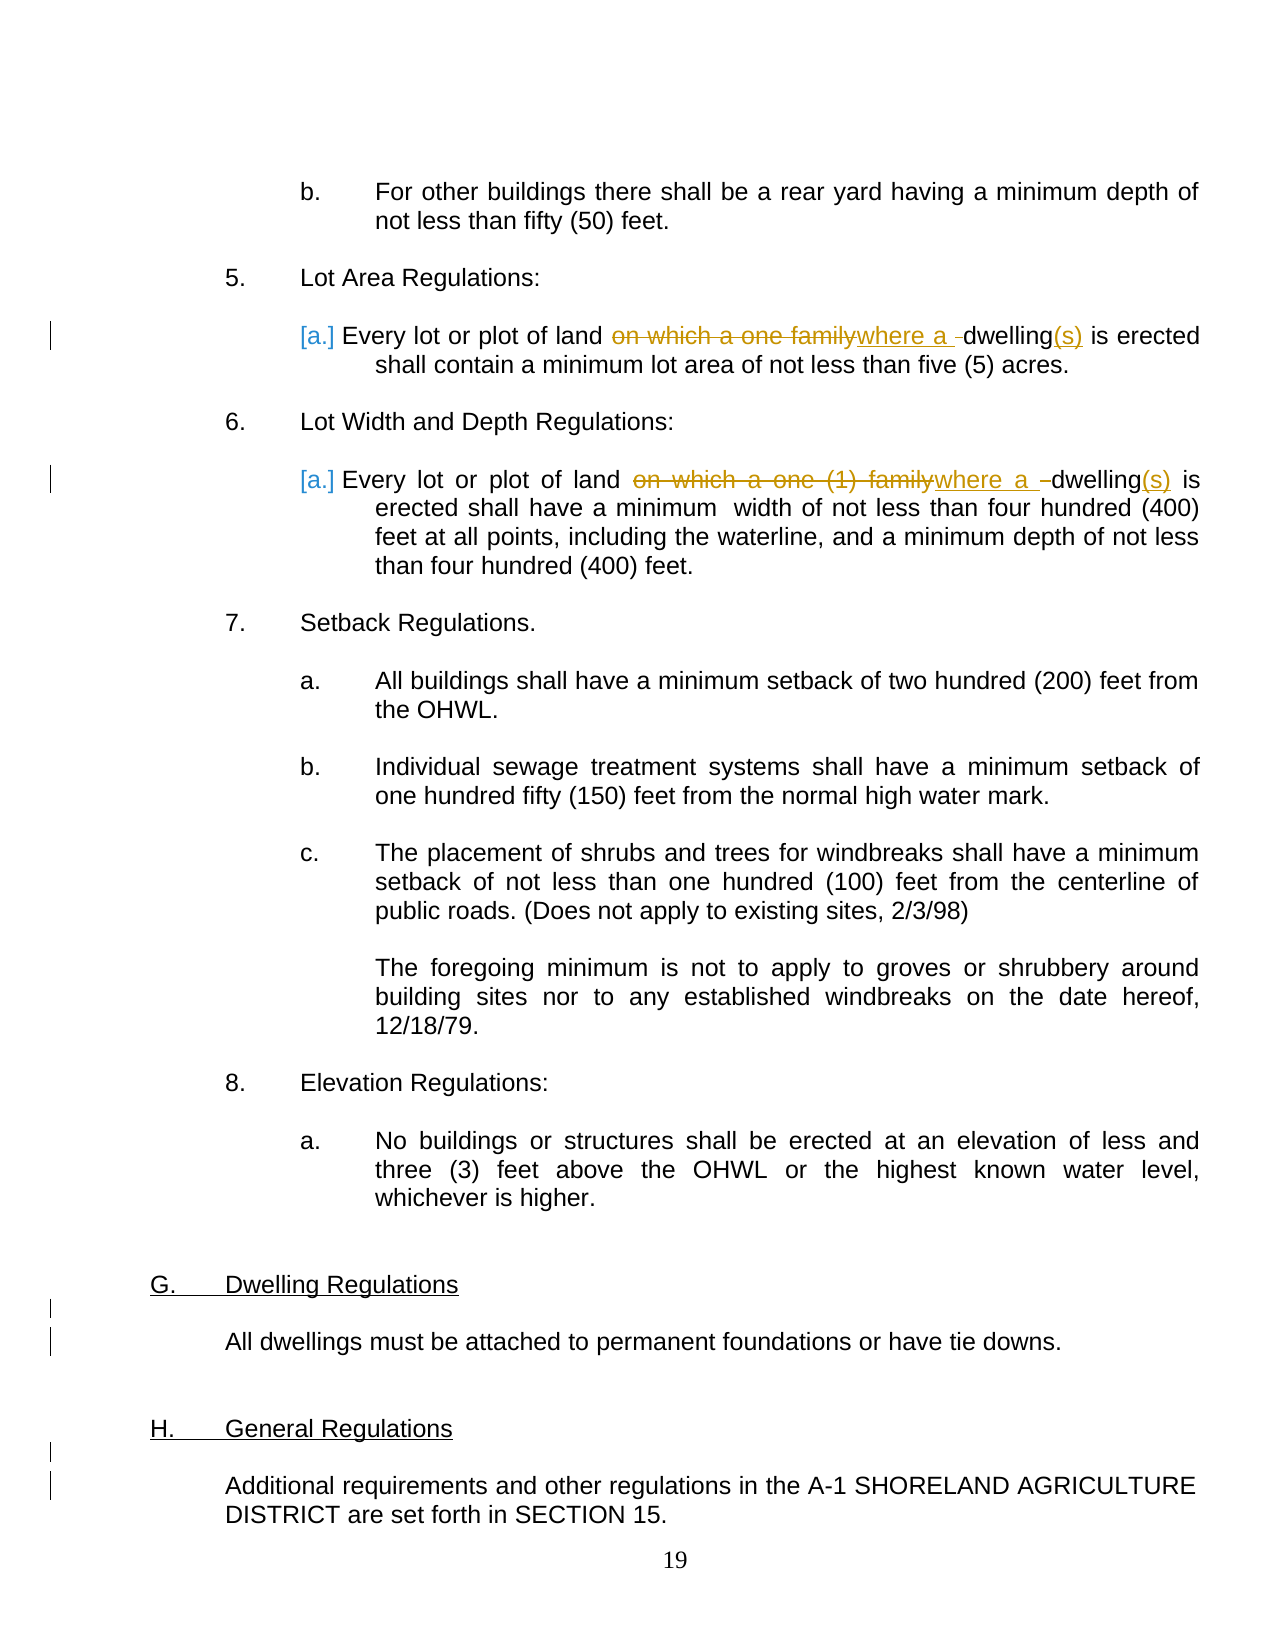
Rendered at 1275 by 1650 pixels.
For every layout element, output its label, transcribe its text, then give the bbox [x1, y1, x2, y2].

list Setback Regulations. [225, 608, 1212, 637]
list Every lot or plot of land dwelling is erected shall have a minimum width of not less than four hundred (400) feet at all points, including the waterline, and a minimum depth of not less than four hundred (400) feet. [300, 464, 1201, 579]
text The foregoing minimum is not to apply to groves or shrubbery around building sites nor to any established windbreaks on the date hereof, 12/18/79. [375, 953, 1200, 1040]
list The placement of shrubs and trees for windbreaks shall have a minimum setback of not less than one hundred (100) feet from the centerline of public roads. (Does not apply to existing sites, 2/3/98) [300, 838, 1200, 924]
list Every lot or plot of land dwelling is erected shall contain a minimum lot area of not less than five (5) acres. [300, 321, 1200, 378]
list No buildings or structures shall be erected at an elevation of less and three (3) feet above the OHWL or the highest known water level, whichever is higher. [300, 1126, 1201, 1212]
text Additional requirements and other regulations in the A-1 SHORELAND AGRICULTURE DISTRICT are set forth in SECTION 15. [225, 1471, 1212, 1529]
list Individual sewage treatment systems shall have a minimum setback of one hundred fifty (150) feet from the normal high water mark. [300, 752, 1200, 809]
list General Regulations [150, 1414, 1212, 1442]
list All buildings shall have a minimum setback of two hundred (200) feet from the OHWL. [300, 666, 1200, 723]
list Lot Area Regulations: [225, 263, 1212, 292]
list Dwelling Regulations [150, 1270, 1212, 1298]
text All dwellings must be attached to permanent foundations or have tie downs. [224, 1327, 1062, 1356]
list For other buildings there shall be a rear yard having a minimum depth of not less than fifty (50) feet. [300, 177, 1200, 234]
list Lot Width and Depth Regulations: [225, 407, 1212, 436]
list Elevation Regulations: [225, 1068, 1212, 1097]
